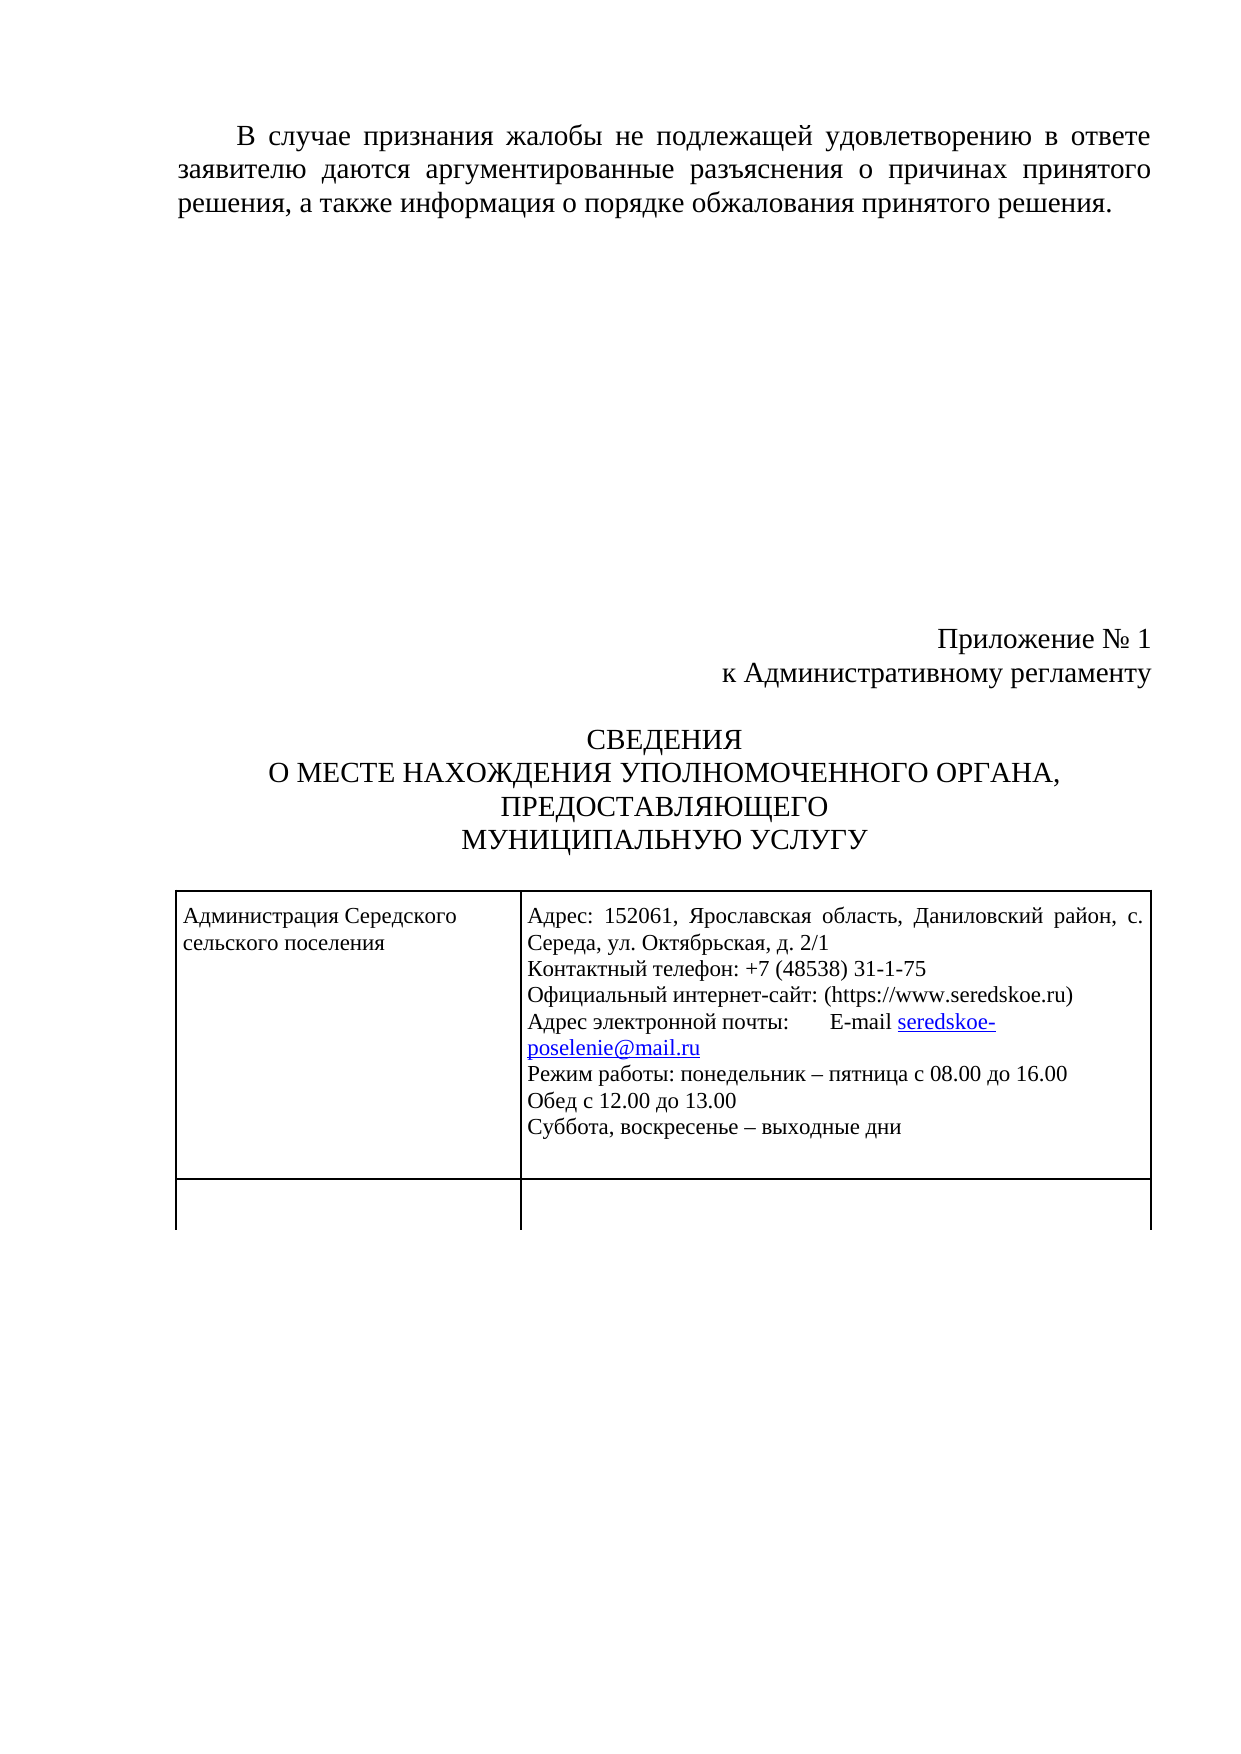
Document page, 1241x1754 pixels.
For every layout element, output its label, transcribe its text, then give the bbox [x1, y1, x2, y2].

text В случае признания жалобы не подлежащей удовлетворению в ответе заявителю даются аргументированные разъяснения о причинах принятого решения, а также информация о порядке обжалования принятого решения. [177, 118, 1152, 219]
text О МЕСТЕ НАХОЖДЕНИЯ УПОЛНОМОЧЕННОГО ОРГАНА, ПРЕДОСТАВЛЯЮЩЕГО [177, 755, 1152, 822]
text к Административному регламенту [177, 655, 1152, 688]
text СВЕДЕНИЯ [177, 722, 1152, 755]
text МУНИЦИПАЛЬНУЮ УСЛУГУ [177, 822, 1152, 856]
text Приложение № 1 [177, 621, 1152, 655]
table_cell [522, 1180, 1150, 1229]
table_header Администрация Середского сельского поселения [177, 892, 520, 1178]
table_cell [177, 1180, 520, 1229]
table_header Адрес: 152061, Ярославская область, Даниловский район, с. Середа, ул. Октябрьская, д. 2/1 Контактный телефон: +7 (48538) 31-1-75 Официальный интернет-сайт: (https://www.seredskoe.ru) Адрес электронной почты: E-mail seredskoe-poselenie@mail.ru Режим работы: понедельник – пятница с 08.00 до 16.00 Обед с 12.00 до 13.00 Суббота, воскресенье – выходные дни [522, 892, 1150, 1178]
